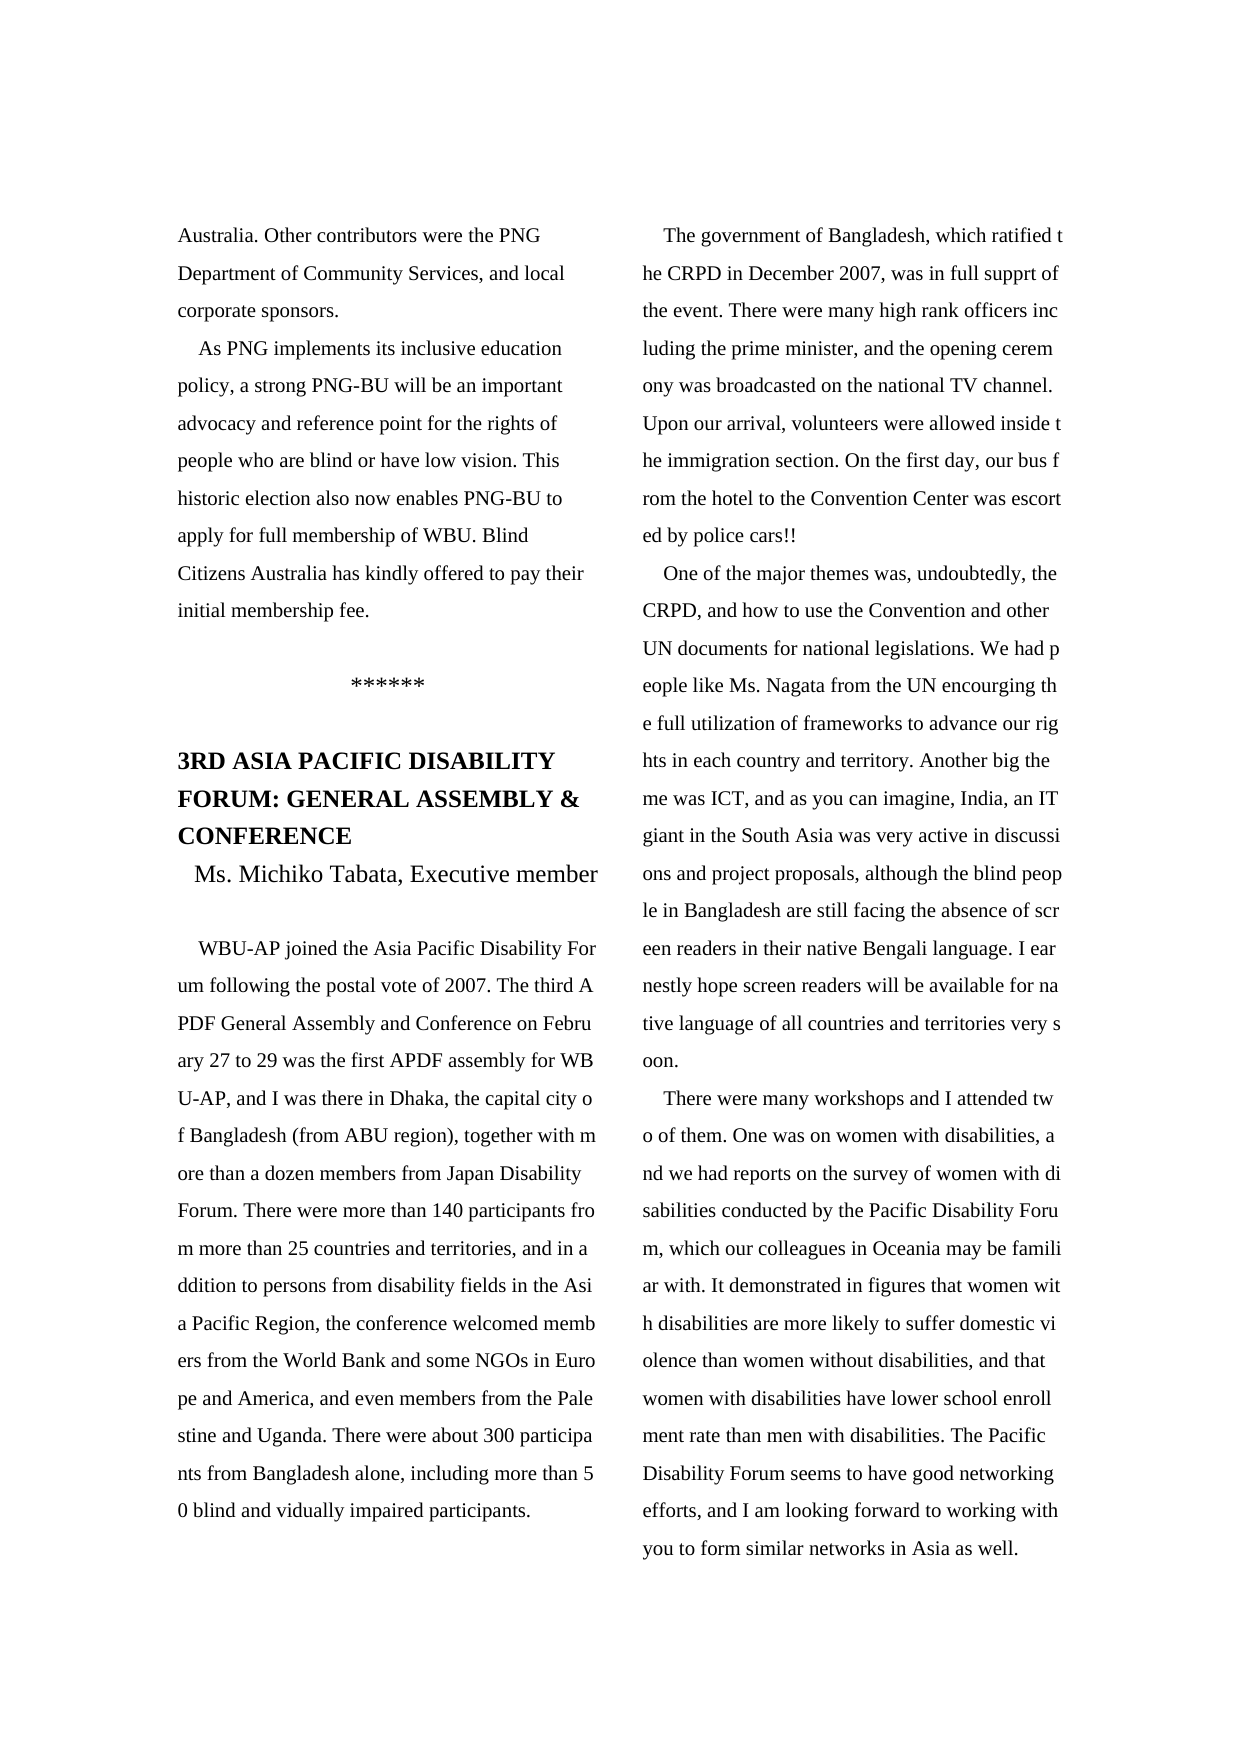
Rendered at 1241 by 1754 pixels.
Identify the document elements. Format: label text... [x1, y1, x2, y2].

text There were many workshops and I attended two of them. One was on women with disabilities, and we had reports on the survey of women with disabilities conducted by the Pacific Disability Forum, which our colleagues in Oceania may be familiar with. It demonstrated in figures that women with disabilities are more likely to suffer domestic violence than women without disabilities, and that women with disabilities have lower school enrollment rate than men with disabilities. The Pacific Disability Forum seems to have good networking efforts, and I am looking forward to working with you to form similar networks in Asia as well. [642, 1079, 1063, 1567]
text The government of Bangladesh, which ratified the CRPD in December 2007, was in full supprt of the event. There were many high rank officers including the prime minister, and the opening ceremony was broadcasted on the national TV channel. Upon our arrival, volunteers were allowed inside the immigration section. On the first day, our bus from the hotel to the Convention Center was escorted by police cars!! [642, 217, 1063, 554]
text WBU-AP joined the Asia Pacific Disability Forum following the postal vote of 2007. The third APDF General Assembly and Conference on February 27 to 29 was the first APDF assembly for WBU-AP, and I was there in Dhaka, the capital city of Bangladesh (from ABU region), together with more than a dozen members from Japan Disability Forum. There were more than 140 participants from more than 25 countries and territories, and in addition to persons from disability fields in the Asia Pacific Region, the conference welcomed members from the World Bank and some NGOs in Europe and America, and even members from the Palestine and Uganda. There were about 300 participants from Bangladesh alone, including more than 50 blind and vidually impaired participants. [177, 929, 598, 1529]
text 3RD PACIFIC DISABILITY FORUM: GENERAL ASSEMBLY & CONFERENCE [177, 742, 598, 854]
text ****** [177, 667, 598, 704]
text One of the major themes was, undoubtedly, the CRPD, and how to use the Convention and other UN documents for national legislations. We had people like Ms. Nagata from the UN encourging the full utilization of frameworks to advance our rights in each country and territory. Another big theme was ICT, and as you can imagine, India, an IT giant in the South Asia was very active in discussions and project proposals, although the blind people in Bangladesh are still facing the absence of screen readers in their native Bengali language. I earnestly hope screen readers will be available for native language of all countries and territories very soon. [642, 554, 1063, 1079]
text As PNG implements its inclusive education policy, a strong PNG-BU will be an important advocacy and reference point for the rights of people who are blind or have low vision. This historic election also now enables PNG-BU to apply for full membership of WBU. Blind Citizens Australia has kindly offered to pay their initial membership fee. [177, 329, 598, 629]
text Ms. Michiko Tabata, Executive member [177, 854, 598, 892]
